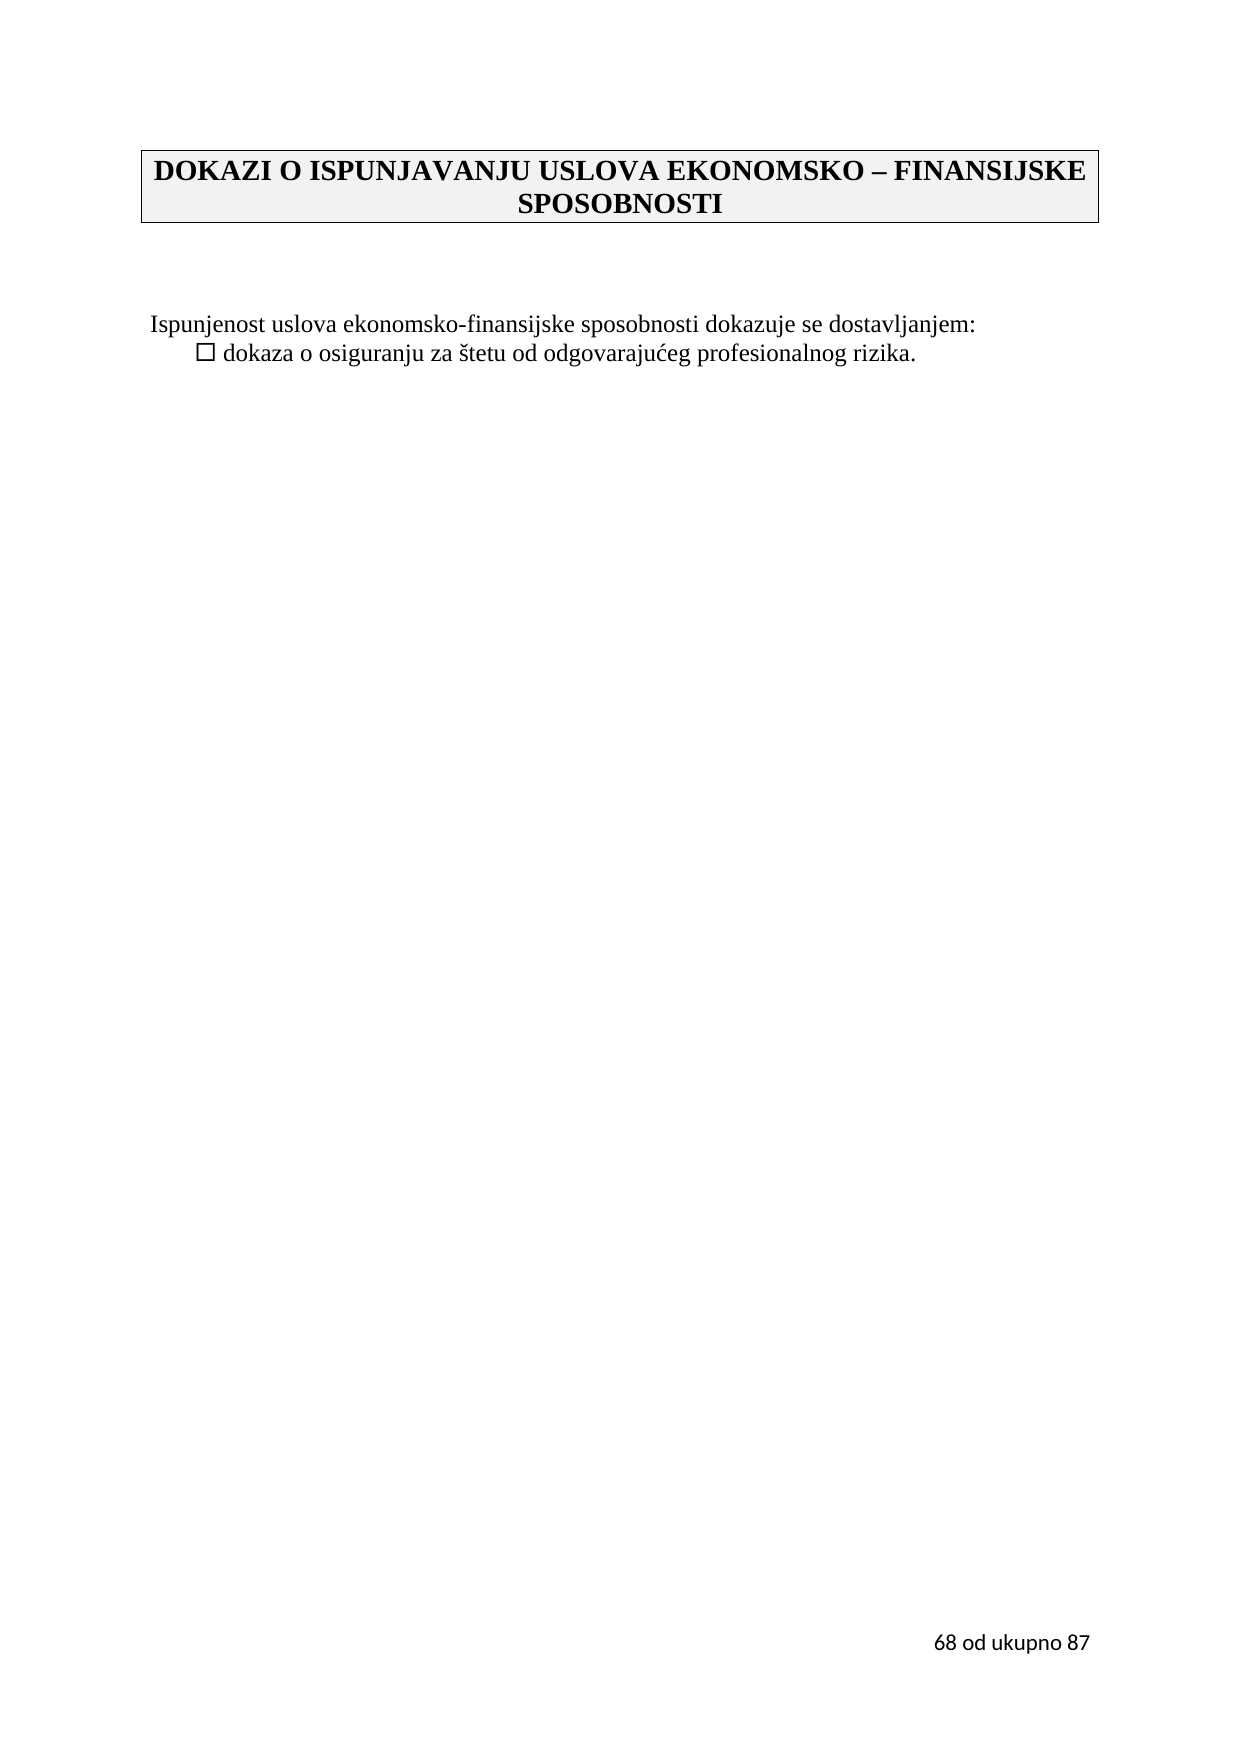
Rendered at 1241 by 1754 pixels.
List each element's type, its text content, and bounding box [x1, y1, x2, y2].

text DOKAZI O ISPUNJAVANJU USLOVA EKONOMSKO – FINANSIJSKE SPOSOBNOSTI [142, 151, 1098, 222]
text Ispunjenost uslova ekonomsko-finansijske sposobnosti dokazuje se dostavljanjem: [150, 309, 1090, 338]
text dokaza o osiguranju za štetu od odgovarajućeg profesionalnog rizika. [150, 338, 1090, 367]
